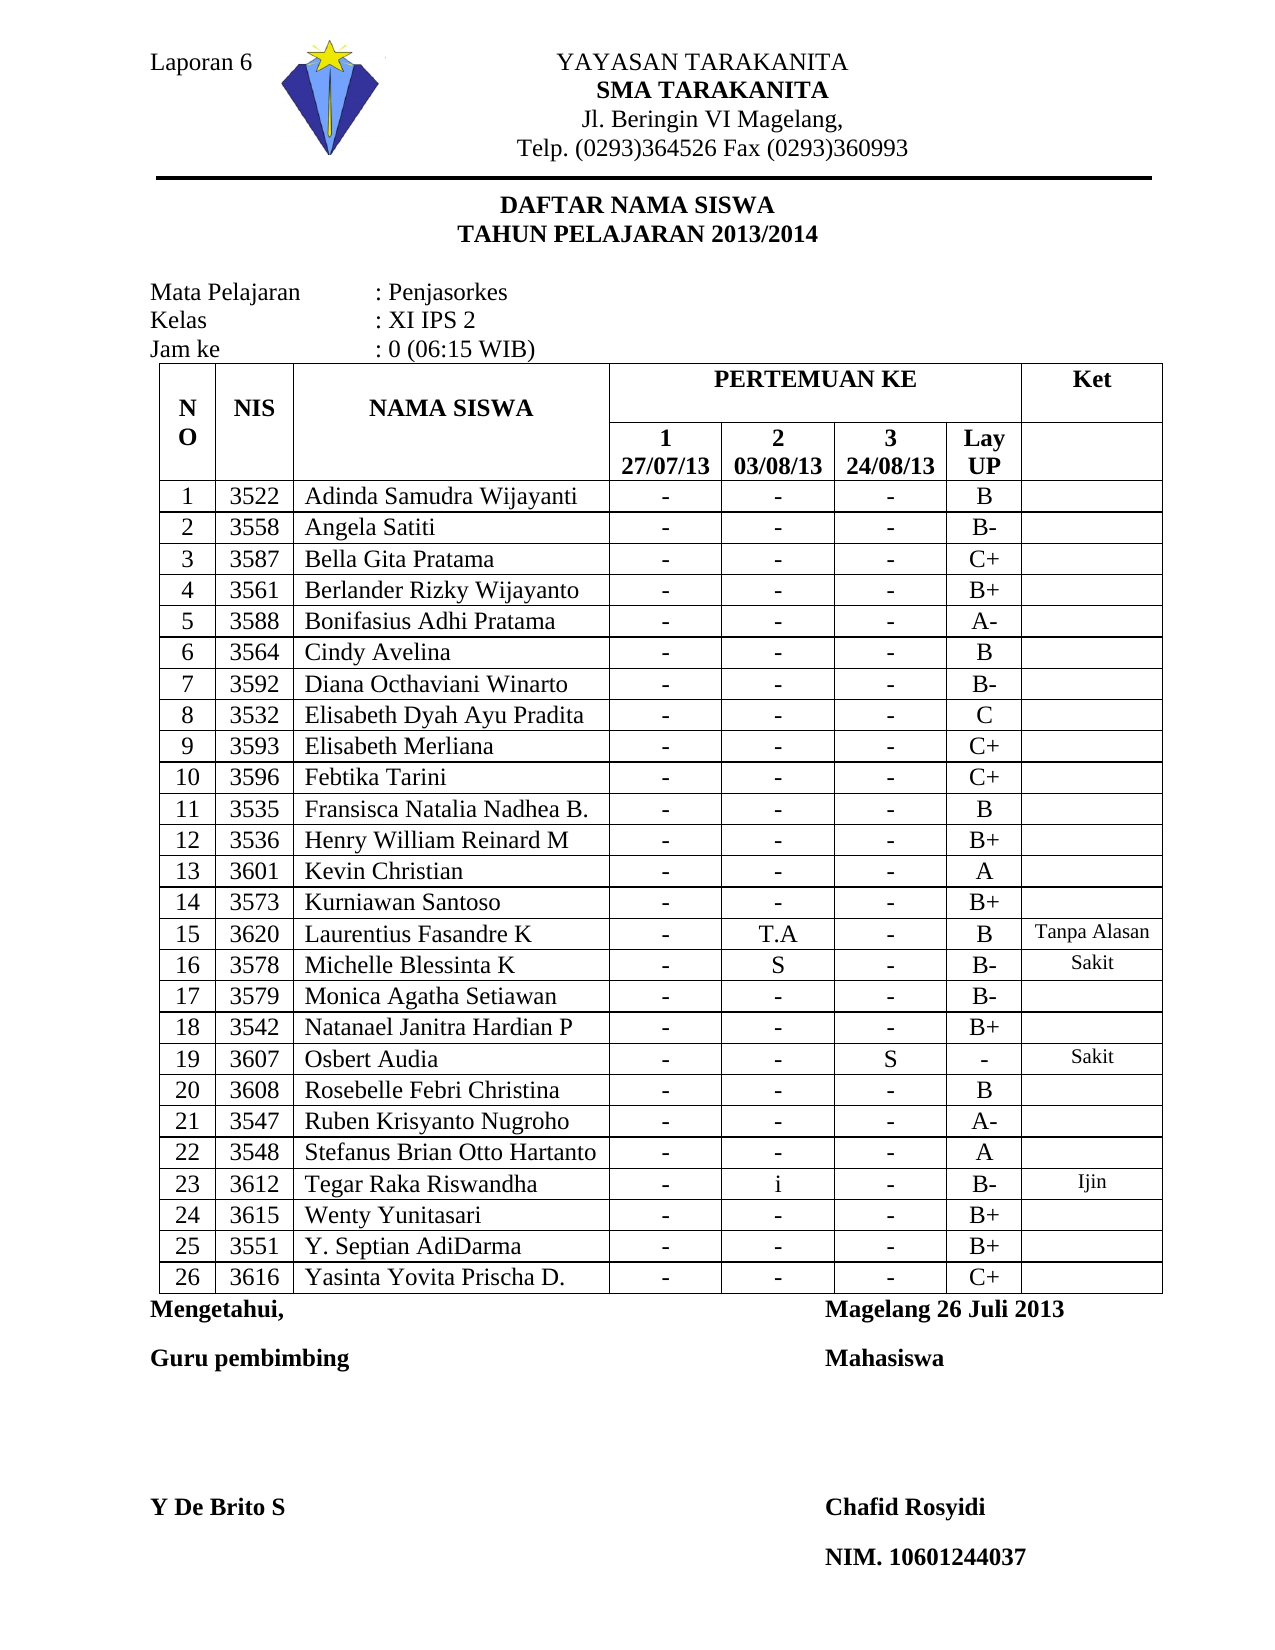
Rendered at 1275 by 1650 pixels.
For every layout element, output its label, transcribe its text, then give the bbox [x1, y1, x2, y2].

table_cell - [610, 606, 721, 636]
table_cell [1022, 669, 1162, 699]
table_cell [1022, 731, 1162, 761]
table_cell Ruben Krisyanto Nugroho [294, 1106, 609, 1136]
table_cell C+ [947, 544, 1021, 574]
table_cell B- [947, 513, 1021, 543]
table_cell - [947, 1044, 1021, 1074]
table_cell 16 [160, 950, 215, 980]
text Y De Brito S Chafid Rosyidi [150, 1492, 1125, 1521]
table_cell - [835, 575, 946, 605]
text Mata Pelajaran : Penjasorkes [150, 277, 1125, 306]
picture [275, 37, 386, 154]
table_cell Bonifasius Adhi Pratama [294, 606, 609, 636]
table_cell 3551 [216, 1231, 293, 1261]
table_cell - [722, 763, 834, 793]
table_cell Kurniawan Santoso [294, 888, 609, 918]
table_cell [1022, 513, 1162, 543]
table_cell [1022, 606, 1162, 636]
table_cell - [835, 763, 946, 793]
table_cell - [722, 1013, 834, 1043]
table_cell 4 [160, 575, 215, 605]
table_cell 3 [160, 544, 215, 574]
table_cell [1022, 888, 1162, 918]
table_cell B- [947, 981, 1021, 1011]
table_cell Michelle Blessinta K [294, 950, 609, 980]
table_cell - [610, 981, 721, 1011]
table_cell - [722, 481, 834, 511]
table_cell [1022, 1075, 1162, 1105]
table_cell 3596 [216, 763, 293, 793]
table_cell 23 [160, 1169, 215, 1199]
table_cell - [835, 606, 946, 636]
table_cell B+ [947, 888, 1021, 918]
table_cell Berlander Rizky Wijayanto [294, 575, 609, 605]
table_cell A- [947, 1106, 1021, 1136]
table_cell C+ [947, 1263, 1021, 1293]
table_cell 3578 [216, 950, 293, 980]
table_cell Febtika Tarini [294, 763, 609, 793]
table_cell - [722, 825, 834, 855]
table_cell 3564 [216, 638, 293, 668]
table_cell - [835, 1231, 946, 1261]
table_cell - [610, 794, 721, 824]
table_cell [1022, 1231, 1162, 1261]
table_cell 2 03/08/13 [722, 423, 834, 480]
table_cell - [835, 950, 946, 980]
table_cell Kevin Christian [294, 856, 609, 886]
table_cell [1022, 544, 1162, 574]
table_cell 3616 [216, 1263, 293, 1293]
table_cell 3620 [216, 919, 293, 949]
table_cell i [722, 1169, 834, 1199]
table_cell - [610, 700, 721, 730]
table_cell 3 24/08/13 [835, 423, 946, 480]
table_cell - [722, 669, 834, 699]
table_header NAMA SISWA [294, 364, 609, 480]
table_cell B+ [947, 1200, 1021, 1230]
table_cell [1022, 981, 1162, 1011]
table_cell 3548 [216, 1138, 293, 1168]
table_cell 22 [160, 1138, 215, 1168]
table_cell Laurentius Fasandre K [294, 919, 609, 949]
table_cell A- [947, 606, 1021, 636]
table_cell - [722, 888, 834, 918]
table_cell - [835, 981, 946, 1011]
table_cell [1022, 825, 1162, 855]
table_cell 3588 [216, 606, 293, 636]
table_cell A [947, 856, 1021, 886]
table_cell 17 [160, 981, 215, 1011]
table_cell 3547 [216, 1106, 293, 1136]
table_cell - [610, 763, 721, 793]
table_cell - [610, 1263, 721, 1293]
table_cell - [835, 919, 946, 949]
table_cell - [722, 513, 834, 543]
table_cell 12 [160, 825, 215, 855]
table_cell - [610, 544, 721, 574]
table_cell Monica Agatha Setiawan [294, 981, 609, 1011]
table_cell - [722, 1075, 834, 1105]
table_cell - [835, 481, 946, 511]
text Jam ke : 0 (06:15 WIB) [150, 334, 1125, 363]
table_cell 3535 [216, 794, 293, 824]
table_cell 8 [160, 700, 215, 730]
text TAHUN PELAJARAN 2013/2014 [150, 219, 1125, 248]
table_cell T.A [722, 919, 834, 949]
table_cell - [835, 1138, 946, 1168]
table_cell - [835, 1013, 946, 1043]
table_cell - [835, 888, 946, 918]
table_cell - [722, 1231, 834, 1261]
table_cell 14 [160, 888, 215, 918]
table_cell - [722, 794, 834, 824]
table_header NIS [216, 364, 293, 480]
table_cell B [947, 794, 1021, 824]
table_cell 15 [160, 919, 215, 949]
table_cell - [835, 513, 946, 543]
table_cell - [722, 1263, 834, 1293]
table_cell 3573 [216, 888, 293, 918]
table_cell 24 [160, 1200, 215, 1230]
table_cell 3558 [216, 513, 293, 543]
table_cell - [722, 700, 834, 730]
table_cell - [722, 638, 834, 668]
table_cell - [835, 1169, 946, 1199]
text Kelas : XI IPS 2 [150, 306, 1125, 334]
table_cell [1022, 575, 1162, 605]
table_cell [1022, 423, 1162, 480]
table_cell A [947, 1138, 1021, 1168]
table_cell - [610, 919, 721, 949]
table_cell B [947, 481, 1021, 511]
table_cell 3561 [216, 575, 293, 605]
table_cell B- [947, 950, 1021, 980]
table_cell 3522 [216, 481, 293, 511]
table_cell Tegar Raka Riswandha [294, 1169, 609, 1199]
table_cell B+ [947, 575, 1021, 605]
table_cell Fransisca Natalia Nadhea B. [294, 794, 609, 824]
table_cell - [610, 1200, 721, 1230]
table_cell Ijin [1022, 1169, 1162, 1199]
table_cell - [835, 1263, 946, 1293]
table_cell 9 [160, 731, 215, 761]
table_cell - [835, 638, 946, 668]
table_cell - [610, 481, 721, 511]
table_cell Sakit [1022, 1044, 1162, 1074]
table_cell [1022, 1138, 1162, 1168]
table_cell S [835, 1044, 946, 1074]
table_cell - [722, 606, 834, 636]
table_cell [1022, 700, 1162, 730]
table_cell [1022, 856, 1162, 886]
table_cell - [610, 825, 721, 855]
table_cell Elisabeth Dyah Ayu Pradita [294, 700, 609, 730]
table_cell Rosebelle Febri Christina [294, 1075, 609, 1105]
table_cell B [947, 1075, 1021, 1105]
table_cell Cindy Avelina [294, 638, 609, 668]
table_cell - [835, 825, 946, 855]
table_cell 3612 [216, 1169, 293, 1199]
table_cell - [835, 1075, 946, 1105]
table_cell - [610, 856, 721, 886]
table_cell [1022, 763, 1162, 793]
table_cell Adinda Samudra Wijayanti [294, 481, 609, 511]
table_cell - [722, 731, 834, 761]
table_cell - [722, 981, 834, 1011]
table_cell Yasinta Yovita Prischa D. [294, 1263, 609, 1293]
table_cell - [835, 700, 946, 730]
table_cell 26 [160, 1263, 215, 1293]
table_cell B+ [947, 825, 1021, 855]
table_cell [1022, 1200, 1162, 1230]
table_cell Stefanus Brian Otto Hartanto [294, 1138, 609, 1168]
table_cell - [610, 1138, 721, 1168]
text NIM. 10601244037 [150, 1542, 1125, 1570]
table_cell - [722, 575, 834, 605]
text DAFTAR NAMA SISWA [150, 191, 1125, 219]
table_cell Natanael Janitra Hardian P [294, 1013, 609, 1043]
table_cell - [835, 1200, 946, 1230]
table_cell 18 [160, 1013, 215, 1043]
table_cell B- [947, 1169, 1021, 1199]
table_cell C+ [947, 763, 1021, 793]
table_header PERTEMUAN KE [610, 364, 1021, 422]
table_cell 19 [160, 1044, 215, 1074]
text Mengetahui, Magelang 26 Juli 2013 [150, 1294, 1125, 1322]
table_cell - [835, 856, 946, 886]
table_cell - [610, 1106, 721, 1136]
table_cell - [835, 794, 946, 824]
table_cell B- [947, 669, 1021, 699]
table_cell 3536 [216, 825, 293, 855]
table_cell B [947, 638, 1021, 668]
table_cell - [722, 1106, 834, 1136]
table_cell 3615 [216, 1200, 293, 1230]
table_cell - [610, 575, 721, 605]
table_cell Y. Septian AdiDarma [294, 1231, 609, 1261]
table_cell 10 [160, 763, 215, 793]
table_cell Elisabeth Merliana [294, 731, 609, 761]
table_cell 20 [160, 1075, 215, 1105]
table_header Ket [1022, 364, 1162, 422]
table_cell [1022, 1263, 1162, 1293]
table_cell - [610, 950, 721, 980]
table_cell 3608 [216, 1075, 293, 1105]
table_cell - [610, 638, 721, 668]
table_cell 7 [160, 669, 215, 699]
table_cell 2 [160, 513, 215, 543]
table_cell 3593 [216, 731, 293, 761]
table_cell 6 [160, 638, 215, 668]
table_cell 13 [160, 856, 215, 886]
table_cell - [610, 731, 721, 761]
table_cell - [835, 731, 946, 761]
table_cell Diana Octhaviani Winarto [294, 669, 609, 699]
table_cell - [610, 669, 721, 699]
table_cell 1 27/07/13 [610, 423, 721, 480]
table_cell 25 [160, 1231, 215, 1261]
table_cell - [835, 669, 946, 699]
table_header NO [160, 364, 215, 480]
table_cell C [947, 700, 1021, 730]
table_cell - [835, 1106, 946, 1136]
table_cell Lay UP [947, 423, 1021, 480]
table_cell 11 [160, 794, 215, 824]
table_cell [1022, 1013, 1162, 1043]
table_cell - [722, 1200, 834, 1230]
table_cell [1022, 794, 1162, 824]
table_cell B+ [947, 1013, 1021, 1043]
table_cell S [722, 950, 834, 980]
text Guru pembimbing Mahasiswa [150, 1343, 1125, 1372]
table_cell - [610, 1044, 721, 1074]
table_cell 3607 [216, 1044, 293, 1074]
table_cell 21 [160, 1106, 215, 1136]
table_cell - [610, 888, 721, 918]
table_cell - [610, 513, 721, 543]
table_cell 3532 [216, 700, 293, 730]
table_cell 3579 [216, 981, 293, 1011]
table_cell C+ [947, 731, 1021, 761]
table_cell - [722, 856, 834, 886]
table_cell - [722, 1138, 834, 1168]
table_cell - [722, 544, 834, 574]
table_cell 3601 [216, 856, 293, 886]
table_cell - [610, 1013, 721, 1043]
table_cell Sakit [1022, 950, 1162, 980]
table_cell - [610, 1075, 721, 1105]
table_cell 3592 [216, 669, 293, 699]
table_cell 3542 [216, 1013, 293, 1043]
table_cell - [722, 1044, 834, 1074]
table_cell [1022, 638, 1162, 668]
table_cell - [610, 1231, 721, 1261]
table_cell Bella Gita Pratama [294, 544, 609, 574]
table_cell Tanpa Alasan [1022, 919, 1162, 949]
table_cell Wenty Yunitasari [294, 1200, 609, 1230]
table_cell Angela Satiti [294, 513, 609, 543]
table_cell B+ [947, 1231, 1021, 1261]
table_cell 5 [160, 606, 215, 636]
table_cell - [610, 1169, 721, 1199]
table_cell - [835, 544, 946, 574]
table_cell [1022, 481, 1162, 511]
table_cell B [947, 919, 1021, 949]
table_cell Osbert Audia [294, 1044, 609, 1074]
table_cell 3587 [216, 544, 293, 574]
table_cell [1022, 1106, 1162, 1136]
table_cell Henry William Reinard M [294, 825, 609, 855]
table_cell 1 [160, 481, 215, 511]
